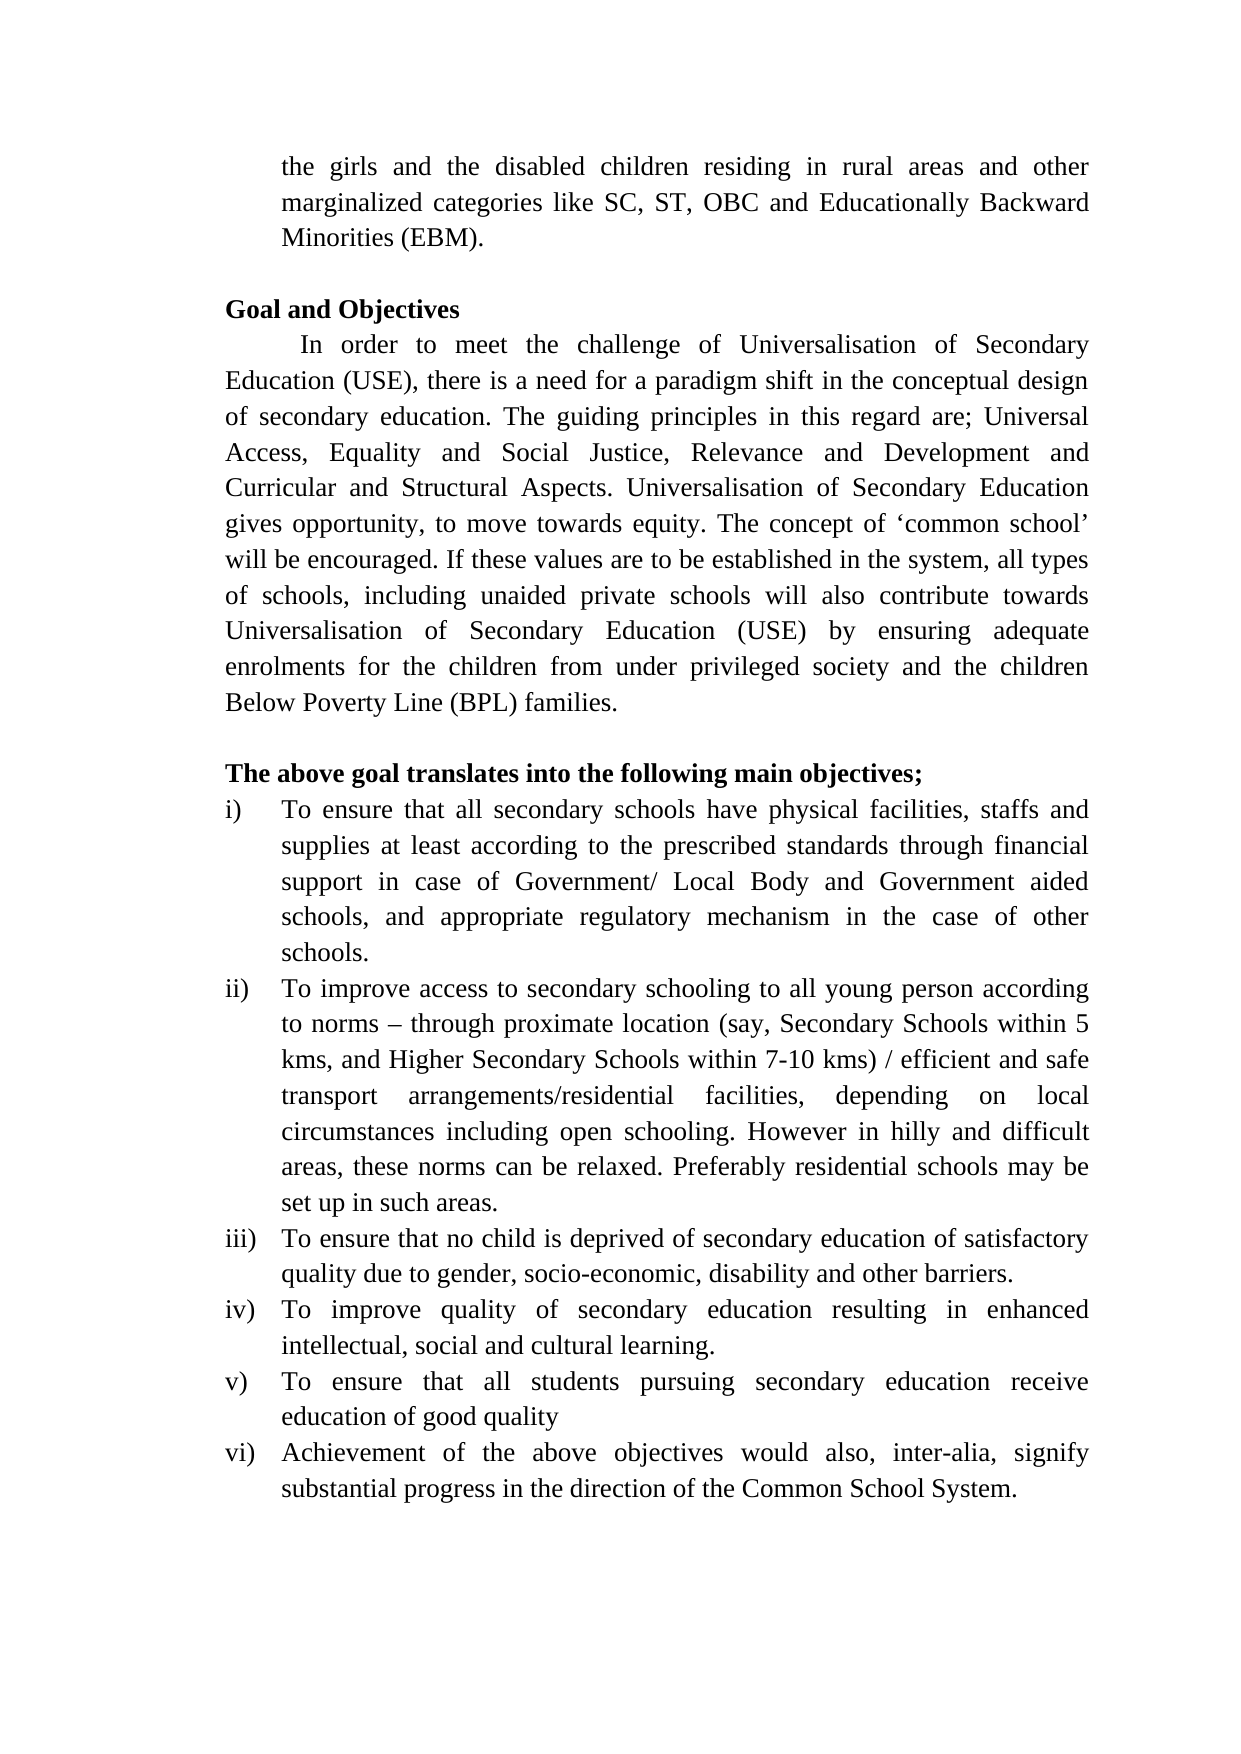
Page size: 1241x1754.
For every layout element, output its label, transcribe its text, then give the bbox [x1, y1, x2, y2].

text ii) To improve access to secondary schooling to all young person according to norms – through proximate location (say, Secondary Schools within 5 kms, and Higher Secondary Schools within 7-10 kms) / efficient and safe transport arrangements/residential facilities, depending on local circumstances including open schooling. However in hilly and difficult areas, these norms can be relaxed. Preferably residential schools may be set up in such areas. [225, 972, 1090, 1217]
text vi) Achievement of the above objectives would also, inter-alia, signify substantial progress in the direction of the Common School System. [225, 1436, 1090, 1503]
text iii) To ensure that no child is deprived of secondary education of satisfactory quality due to gender, socio-economic, disability and other barriers. [225, 1222, 1090, 1289]
text i) To ensure that all secondary schools have physical facilities, staffs and supplies at least according to the prescribed standards through financial support in case of Government/ Local Body and Government aided schools, and appropriate regulatory mechanism in the case of other schools. [225, 793, 1090, 967]
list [225, 150, 1090, 253]
text iv) To improve quality of secondary education resulting in enhanced intellectual, social and cultural learning. [225, 1293, 1090, 1360]
text In order to meet the challenge of Universalisation of Secondary Education (USE), there is a need for a paradigm shift in the conceptual design of secondary education. The guiding principles in this regard are; Universal Access, Equality and Social Justice, Relevance and Development and Curricular and Structural Aspects. Universalisation of Secondary Education gives opportunity, to move towards equity. The concept of ‘common school’ will be encouraged. If these values are to be established in the system, all types of schools, including unaided private schools will also contribute towards Universalisation of Secondary Education (USE) by ensuring adequate enrolments for the children from under privileged society and the children Below Poverty Line (BPL) families. [225, 329, 1090, 717]
text The above goal translates into the following main objectives; [225, 757, 1090, 788]
text v) To ensure that all students pursuing secondary education receive education of good quality [225, 1365, 1090, 1432]
text Goal and Objectives [225, 293, 1090, 324]
